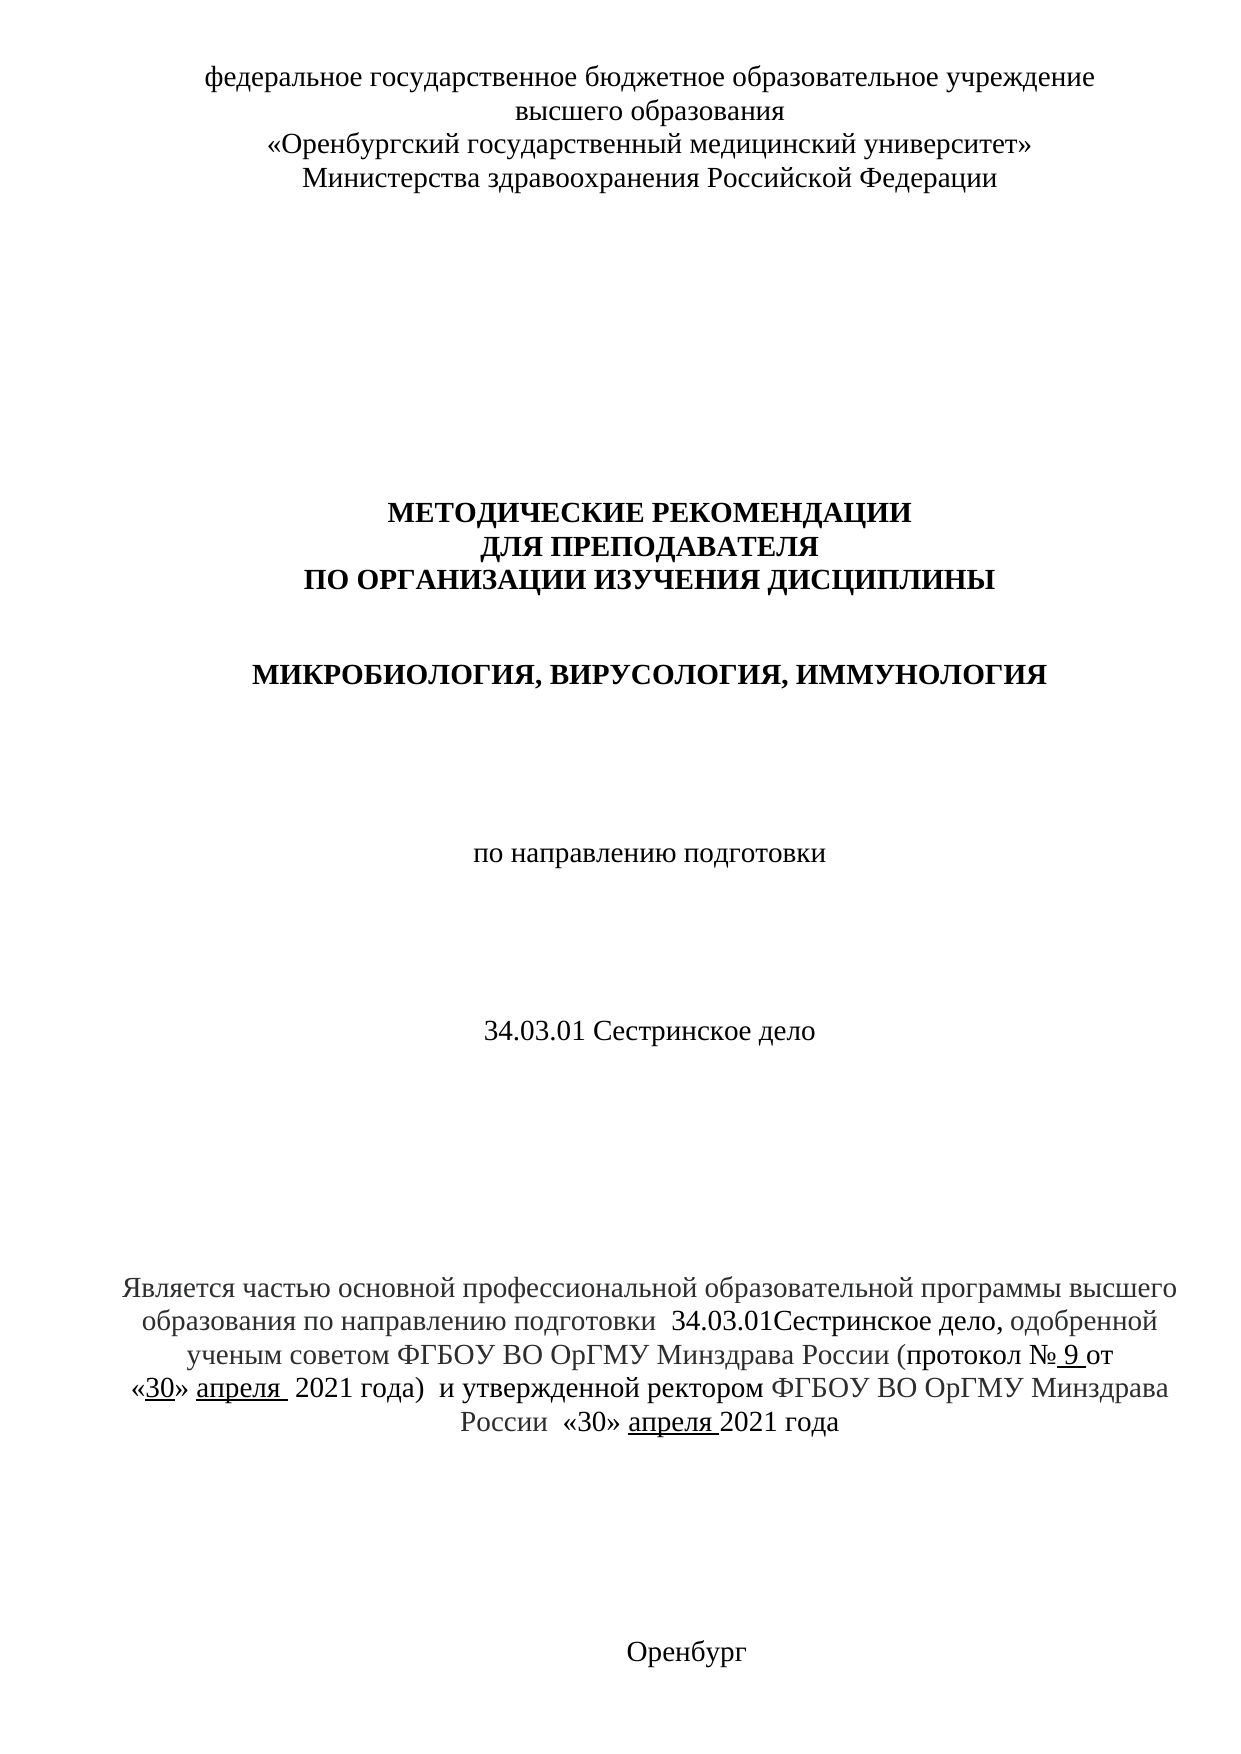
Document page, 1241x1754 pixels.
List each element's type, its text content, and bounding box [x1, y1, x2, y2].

text ПО ОРГАНИЗАЦИИ ИЗУЧЕНИЯ ДИСЦИПЛИНЫ [118, 562, 1181, 596]
text МЕТОДИЧЕСКИЕ РЕКОМЕНДАЦИИ [118, 495, 1181, 529]
text 34.03.01 Сестринское дело [118, 1013, 1181, 1047]
text МИКРОБИОЛОГИЯ, ВИРУСОЛОГИЯ, ИММУНОЛОГИЯ [118, 657, 1181, 691]
text Оренбург [118, 1634, 1181, 1668]
text Является частью основной профессиональной образовательной программы высшего образования по направлению подготовки 34.03.01Сестринское дело, одобренной ученым советом ФГБОУ ВО ОрГМУ Минздрава России (протокол № 9 от «30» апреля 2021 года) и утвержденной ректором ФГБОУ ВО ОрГМУ Минздрава России «30» апреля 2021 года [118, 1270, 1181, 1437]
text по направлению подготовки [118, 835, 1181, 869]
text высшего образования [118, 93, 1181, 126]
text ДЛЯ ПРЕПОДАВАТЕЛЯ [118, 529, 1181, 562]
text «Оренбургский государственный медицинский университет» [118, 126, 1181, 160]
text Министерства здравоохранения Российской Федерации [118, 160, 1181, 193]
text федеральное государственное бюджетное образовательное учреждение [118, 59, 1181, 93]
